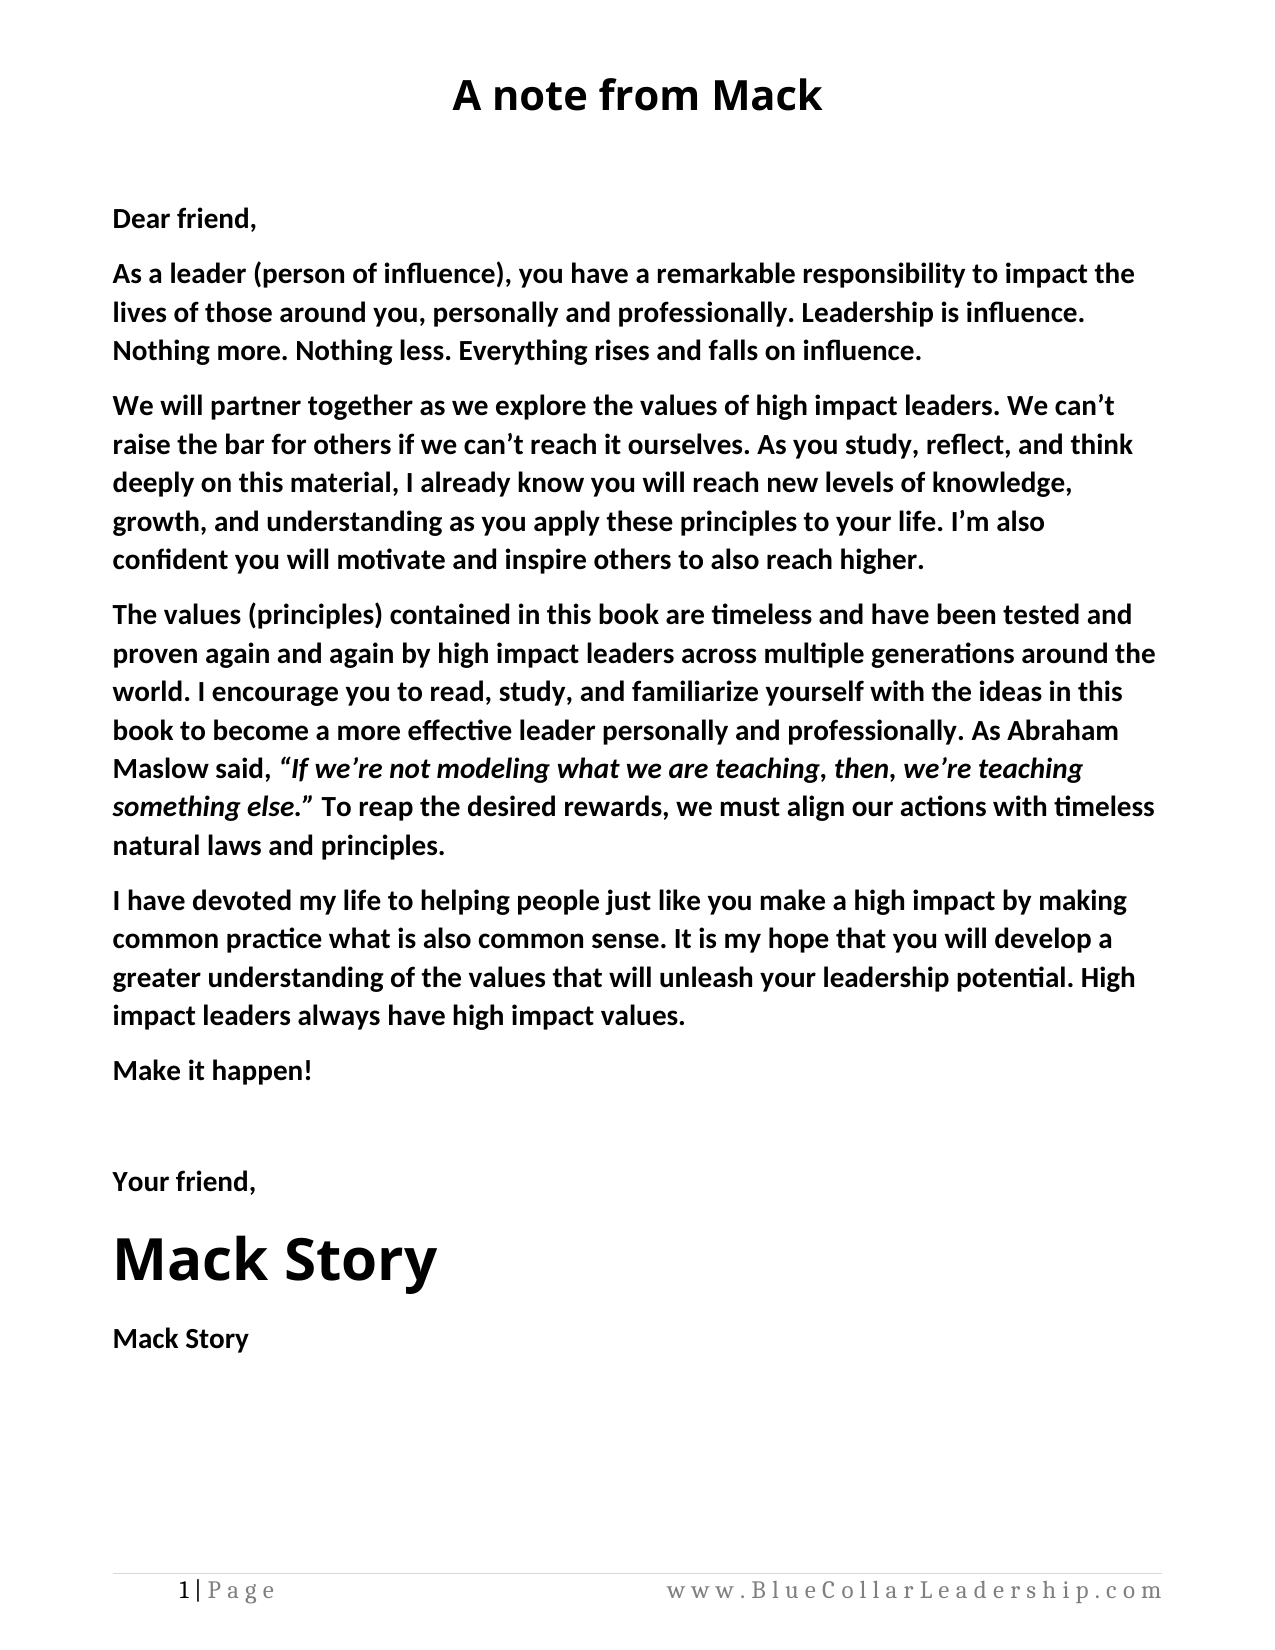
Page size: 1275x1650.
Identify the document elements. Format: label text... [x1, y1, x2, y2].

text Mack Story [112, 1218, 1162, 1297]
text Your friend, [112, 1163, 1162, 1198]
text Mack Story [112, 1320, 1162, 1356]
text A note from Mack [112, 66, 1162, 122]
text We will partner together as we explore the values of high impact leaders. We can’t raise the bar for others if we can’t reach it ourselves. As you study, reflect, and think deeply on this material, I already know you will reach new levels of knowledge, growth, and understanding as you apply these principles to your life. I’m also confident you will motivate and inspire others to also reach higher. [112, 387, 1162, 577]
text Make it happen! [112, 1052, 1162, 1088]
text Dear friend, [112, 200, 1162, 236]
text The values (principles) contained in this book are timeless and have been tested and proven again and again by high impact leaders across multiple generations around the world. I encourage you to read, study, and familiarize yourself with the ideas in this book to become a more effective leader personally and professionally. As Abraham Maslow said, “If we’re not modeling what we are teaching, then, we’re teaching something else.” To reap the desired rewards, we must align our actions with timeless natural laws and principles. [112, 596, 1162, 862]
text As a leader (person of influence), you have a remarkable responsibility to impact the lives of those around you, personally and professionally. Leadership is influence. Nothing more. Nothing less. Everything rises and falls on influence. [112, 255, 1162, 368]
text I have devoted my life to helping people just like you make a high impact by making common practice what is also common sense. It is my hope that you will develop a greater understanding of the values that will unleash your leadership potential. High impact leaders always have high impact values. [112, 882, 1162, 1033]
